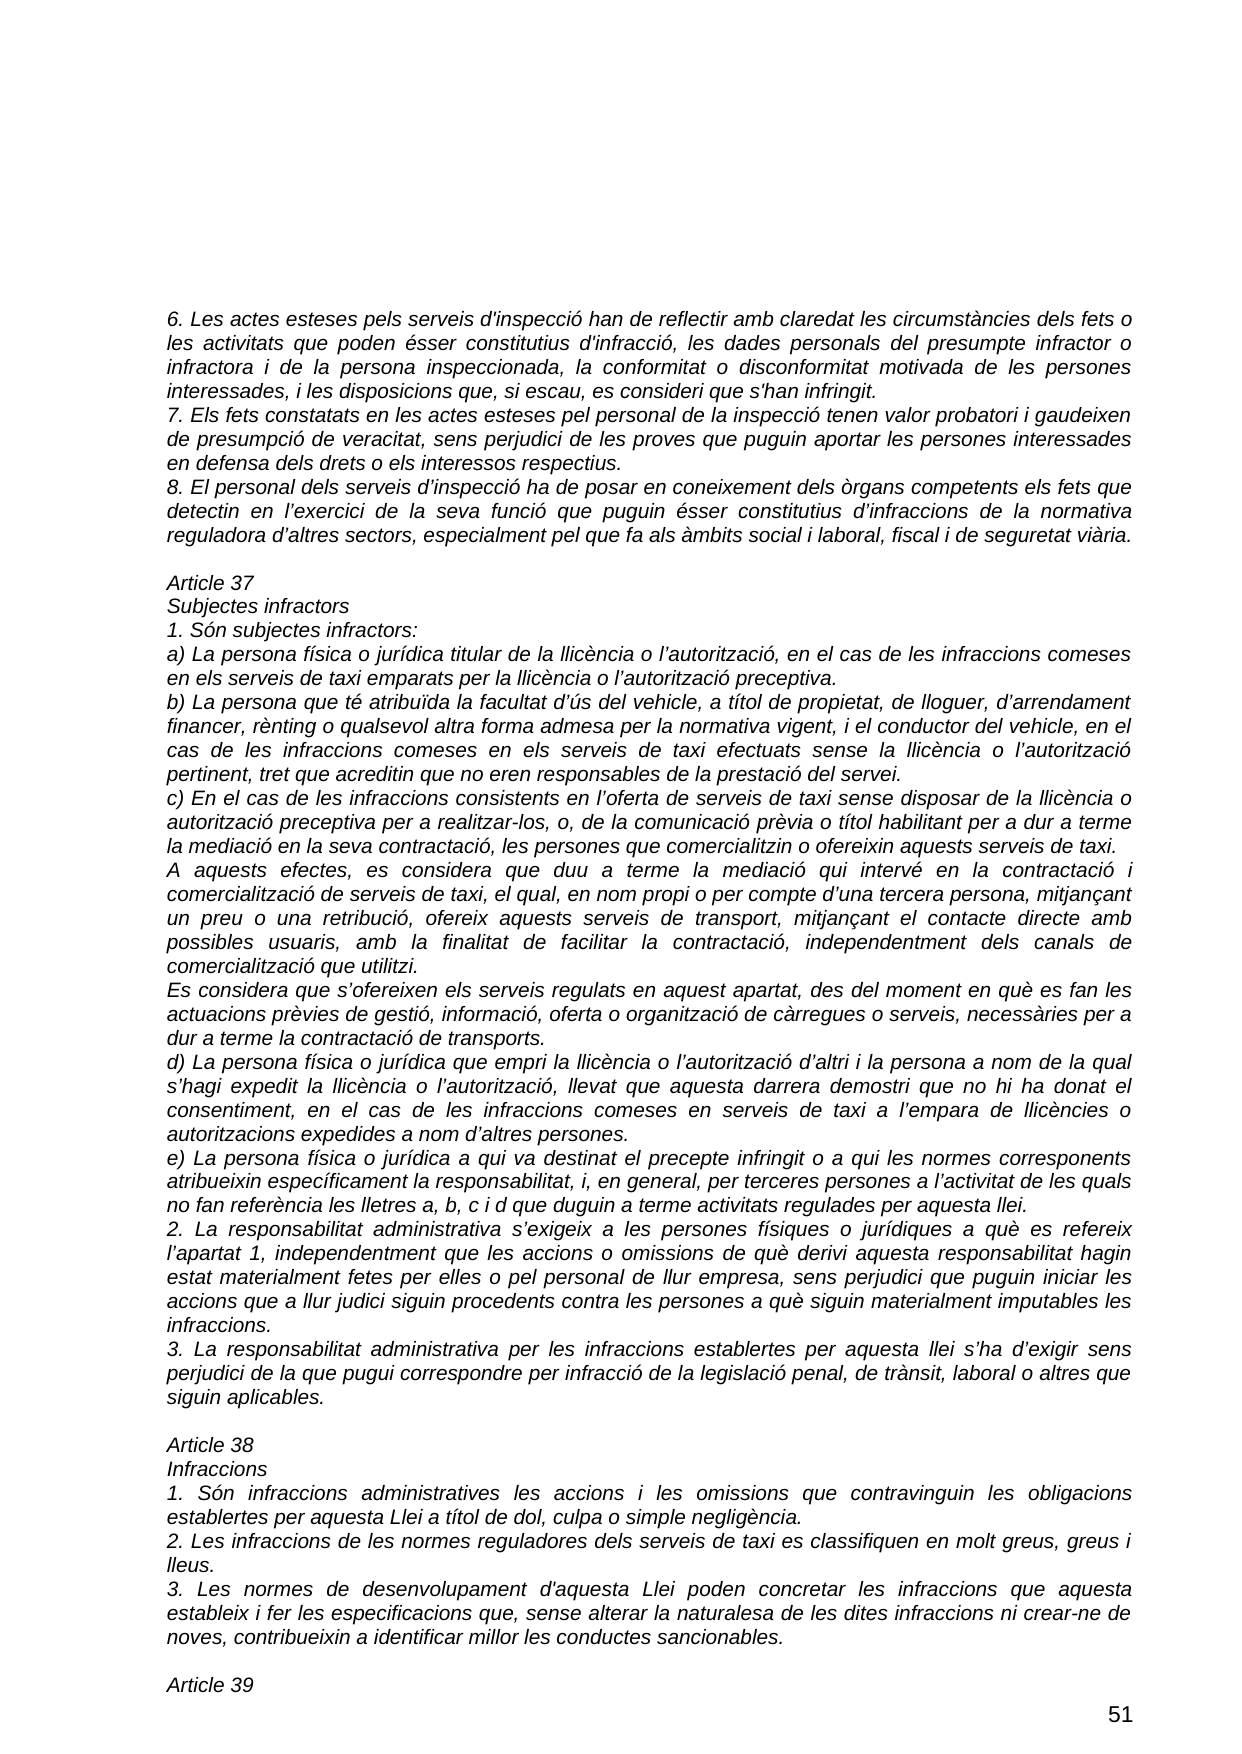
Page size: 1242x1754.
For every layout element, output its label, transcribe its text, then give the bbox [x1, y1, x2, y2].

text 1. Són subjectes infractors: [167, 618, 1133, 642]
text Article 37 [167, 570, 1133, 594]
text 2. Les infraccions de les normes reguladores dels serveis de taxi es classifiquen en molt greus, greus i lleus. [167, 1529, 1133, 1577]
text Article 39 [167, 1672, 1133, 1696]
text Article 38 [167, 1433, 1133, 1457]
text b) La persona que té atribuïda la facultat d’ús del vehicle, a títol de propietat, de lloguer, d’arrendament financer, rènting o qualsevol altra forma admesa per la normativa vigent, i el conductor del vehicle, en el cas de les infraccions comeses en els serveis de taxi efectuats sense la llicència o l’autorització pertinent, tret que acreditin que no eren responsables de la prestació del servei. [167, 690, 1133, 786]
text 8. El personal dels serveis d’inspecció ha de posar en coneixement dels òrgans competents els fets que detectin en l’exercici de la seva funció que puguin ésser constitutius d’infraccions de la normativa reguladora d’altres sectors, especialment pel que fa als àmbits social i laboral, fiscal i de seguretat viària. [167, 474, 1133, 546]
text 2. La responsabilitat administrativa s’exigeix a les persones físiques o jurídiques a què es refereix l’apartat 1, independentment que les accions o omissions de què derivi aquesta responsabilitat hagin estat materialment fetes per elles o pel personal de llur empresa, sens perjudici que puguin iniciar les accions que a llur judici siguin procedents contra les persones a què siguin materialment imputables les infraccions. [167, 1217, 1133, 1337]
text a) La persona física o jurídica titular de la llicència o l’autorització, en el cas de les infraccions comeses en els serveis de taxi emparats per la llicència o l’autorització preceptiva. [167, 642, 1133, 690]
text 3. La responsabilitat administrativa per les infraccions establertes per aquesta llei s’ha d’exigir sens perjudici de la que pugui correspondre per infracció de la legislació penal, de trànsit, laboral o altres que siguin aplicables. [167, 1337, 1133, 1409]
text 3. Les normes de desenvolupament d'aquesta Llei poden concretar les infraccions que aquesta estableix i fer les especificacions que, sense alterar la naturalesa de les dites infraccions ni crear-ne de noves, contribueixin a identificar millor les conductes sancionables. [167, 1577, 1133, 1648]
text d) La persona física o jurídica que empri la llicència o l’autorització d’altri i la persona a nom de la qual s’hagi expedit la llicència o l’autorització, llevat que aquesta darrera demostri que no hi ha donat el consentiment, en el cas de les infraccions comeses en serveis de taxi a l’empara de llicències o autoritzacions expedides a nom d’altres persones. [167, 1049, 1133, 1145]
text Es considera que s’ofereixen els serveis regulats en aquest apartat, des del moment en què es fan les actuacions prèvies de gestió, informació, oferta o organització de càrregues o serveis, necessàries per a dur a terme la contractació de transports. [167, 978, 1133, 1049]
text A aquests efectes, es considera que duu a terme la mediació qui intervé en la contractació i comercialització de serveis de taxi, el qual, en nom propi o per compte d’una tercera persona, mitjançant un preu o una retribució, ofereix aquests serveis de transport, mitjançant el contacte directe amb possibles usuaris, amb la finalitat de facilitar la contractació, independentment dels canals de comercialització que utilitzi. [167, 858, 1133, 978]
text 7. Els fets constatats en les actes esteses pel personal de la inspecció tenen valor probatori i gaudeixen de presumpció de veracitat, sens perjudici de les proves que puguin aportar les persones interessades en defensa dels drets o els interessos respectius. [167, 403, 1133, 474]
text 1. Són infraccions administratives les accions i les omissions que contravinguin les obligacions establertes per aquesta Llei a títol de dol, culpa o simple negligència. [167, 1481, 1133, 1529]
text Infraccions [167, 1457, 1133, 1481]
text e) La persona física o jurídica a qui va destinat el precepte infringit o a qui les normes corresponents atribueixin específicament la responsabilitat, i, en general, per terceres persones a l’activitat de les quals no fan referència les lletres a, b, c i d que duguin a terme activitats regulades per aquesta llei. [167, 1145, 1133, 1217]
text Subjectes infractors [167, 594, 1133, 618]
text 6. Les actes esteses pels serveis d'inspecció han de reflectir amb claredat les circumstàncies dels fets o les activitats que poden ésser constitutius d'infracció, les dades personals del presumpte infractor o infractora i de la persona inspeccionada, la conformitat o disconformitat motivada de les persones interessades, i les disposicions que, si escau, es consideri que s'han infringit. [167, 307, 1133, 403]
text c) En el cas de les infraccions consistents en l’oferta de serveis de taxi sense disposar de la llicència o autorització preceptiva per a realitzar-los, o, de la comunicació prèvia o títol habilitant per a dur a terme la mediació en la seva contractació, les persones que comercialitzin o ofereixin aquests serveis de taxi. [167, 786, 1133, 858]
